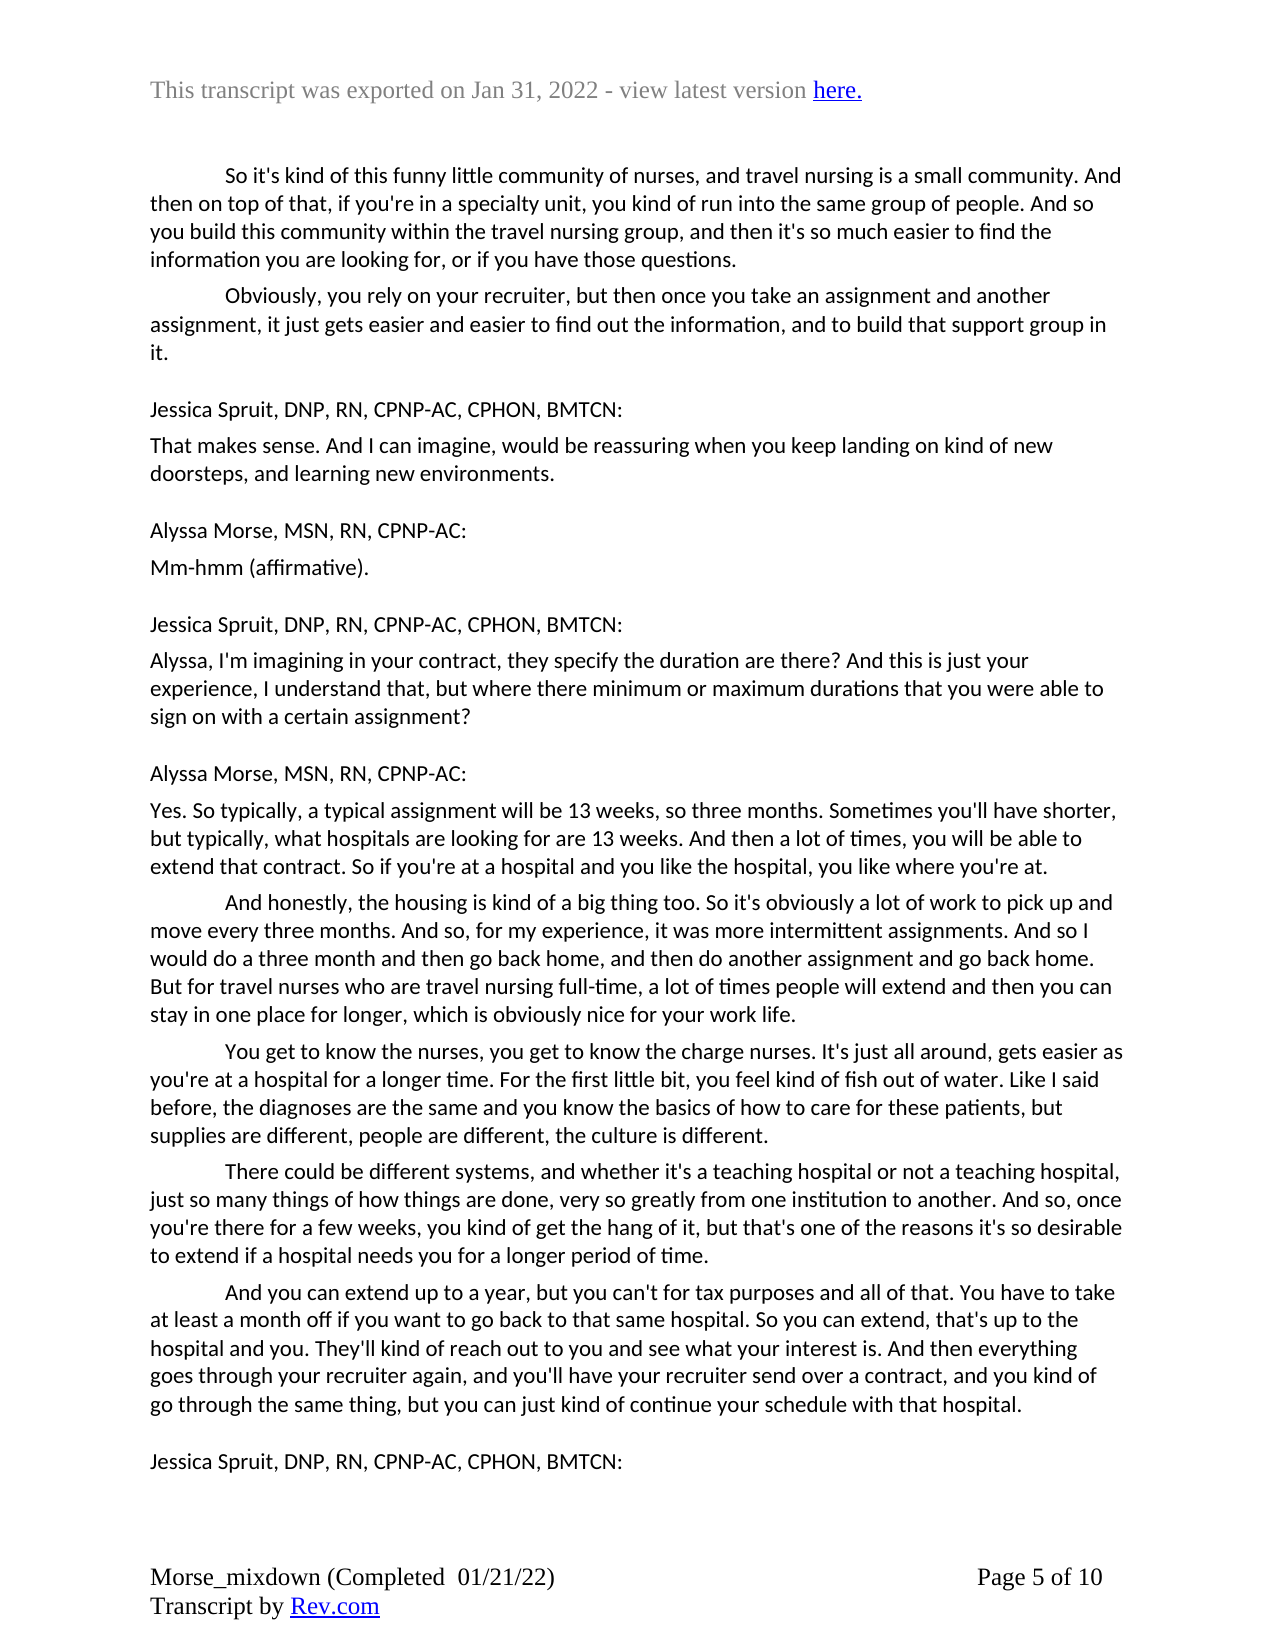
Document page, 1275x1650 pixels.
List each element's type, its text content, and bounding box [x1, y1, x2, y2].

text Jessica Spruit, DNP, RN, CPNP-AC, CPHON, BMTCN: [150, 395, 1125, 423]
text And you can extend up to a year, but you can't for tax purposes and all of that. You have to take at least a month off if you want to go back to that same hospital. So you can extend, that's up to the hospital and you. They'll kind of reach out to you and see what your interest is. And then everything goes through your recruiter again, and you'll have your recruiter send over a contract, and you kind of go through the same thing, but you can just kind of continue your schedule with that hospital. [150, 1278, 1125, 1418]
text So it's kind of this funny little community of nurses, and travel nursing is a small community. And then on top of that, if you're in a specialty unit, you kind of run into the same group of people. And so you build this community within the travel nursing group, and then it's so much easier to find the information you are looking for, or if you have those questions. [150, 161, 1125, 273]
text There could be different systems, and whether it's a teaching hospital or not a teaching hospital, just so many things of how things are done, very so greatly from one institution to another. And so, once you're there for a few weeks, you kind of get the hang of it, but that's one of the reasons it's so desirable to extend if a hospital needs you for a longer period of time. [150, 1157, 1125, 1269]
text Yes. So typically, a typical assignment will be 13 weeks, so three months. Sometimes you'll have shorter, but typically, what hospitals are looking for are 13 weeks. And then a lot of times, you will be able to extend that contract. So if you're at a hospital and you like the hospital, you like where you're at. [150, 796, 1125, 880]
text Obviously, you rely on your recruiter, but then once you take an assignment and another assignment, it just gets easier and easier to find out the information, and to build that support group in it. [150, 282, 1125, 366]
text That makes sense. And I can imagine, would be reassuring when you keep landing on kind of new doorsteps, and learning new environments. [150, 431, 1125, 487]
text Mm-hmm (affirmative). [150, 553, 1125, 581]
text Alyssa Morse, MSN, RN, CPNP-AC: [150, 759, 1125, 788]
text Jessica Spruit, DNP, RN, CPNP-AC, CPHON, BMTCN: [150, 610, 1125, 638]
text And honestly, the housing is kind of a big thing too. So it's obviously a lot of work to pick up and move every three months. And so, for my experience, it was more intermittent assignments. And so I would do a three month and then go back home, and then do another assignment and go back home. But for travel nurses who are travel nursing full-time, a lot of times people will extend and then you can stay in one place for longer, which is obviously nice for your work life. [150, 888, 1125, 1028]
text You get to know the nurses, you get to know the charge nurses. It's just all around, gets easier as you're at a hospital for a longer time. For the first little bit, you feel kind of fish out of water. Like I said before, the diagnoses are the same and you know the basics of how to care for these patients, but supplies are different, people are different, the culture is different. [150, 1037, 1125, 1149]
text Alyssa, I'm imagining in your contract, they specify the duration are there? And this is just your experience, I understand that, but where there minimum or maximum durations that you were able to sign on with a certain assignment? [150, 646, 1125, 730]
text Alyssa Morse, MSN, RN, CPNP-AC: [150, 516, 1125, 544]
text Jessica Spruit, DNP, RN, CPNP-AC, CPHON, BMTCN: [150, 1447, 1125, 1475]
